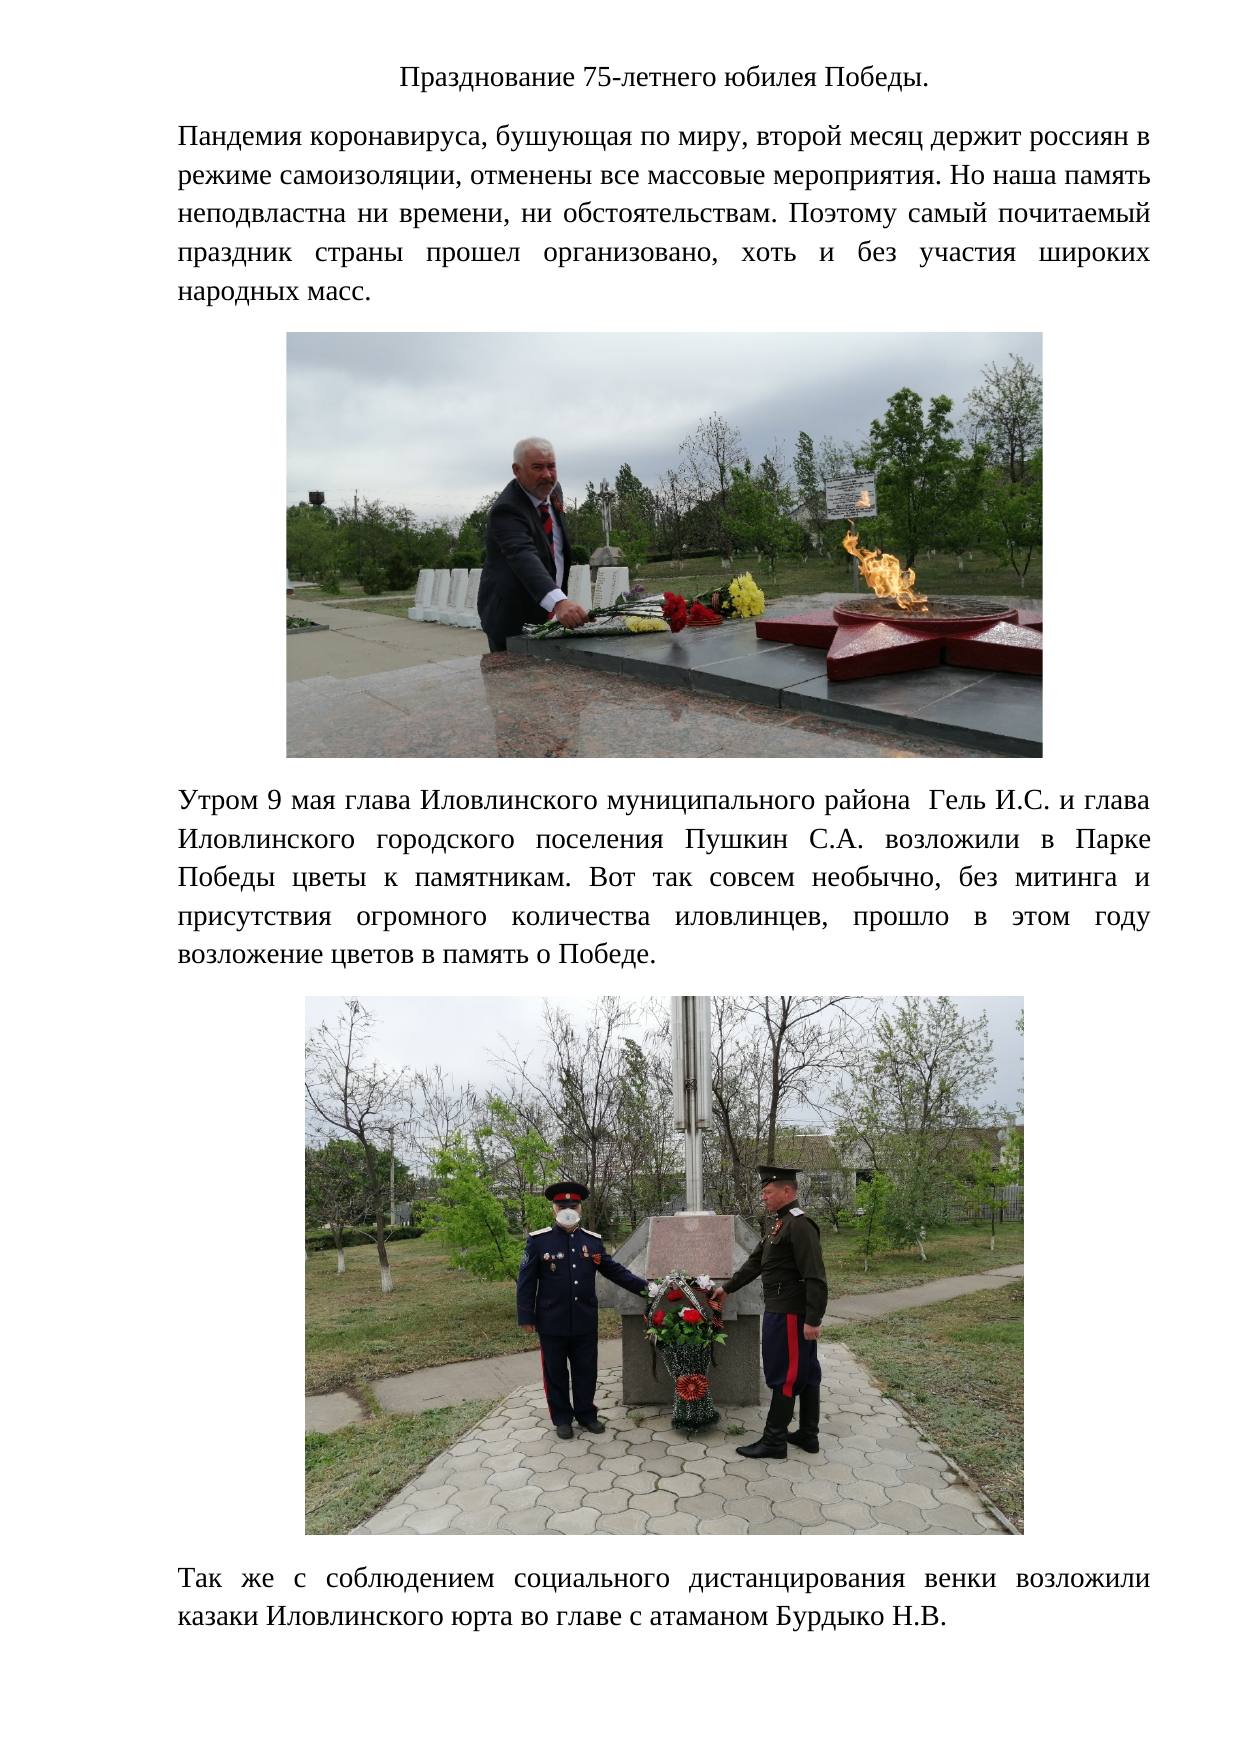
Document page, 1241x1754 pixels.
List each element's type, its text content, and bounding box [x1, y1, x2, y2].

text Утром 9 мая глава Иловлинского муниципального района Гель И.С. и глава Иловлинского городского поселения Пушкин С.А. возложили в Парке Победы цветы к памятникам. Вот так совсем необычно, без митинга и присутствия огромного количества иловлинцев, прошло в этом году возложение цветов в память о Победе. [177, 782, 1152, 970]
text Пандемия коронавируса, бушующая по миру, второй месяц держит россиян в режиме самоизоляции, отменены все массовые мероприятия. Но наша память неподвластна ни времени, ни обстоятельствам. Поэтому самый почитаемый праздник страны прошел организовано, хоть и без участия широких народных масс. [177, 118, 1152, 306]
text Празднование 75-летнего юбилея Победы. [177, 59, 1152, 93]
picture [286, 332, 1043, 758]
picture [305, 996, 1024, 1535]
text Так же с соблюдением социального дистанцирования венки возложили казаки Иловлинского юрта во главе с атаманом Бурдыко Н.В. [177, 1560, 1152, 1632]
